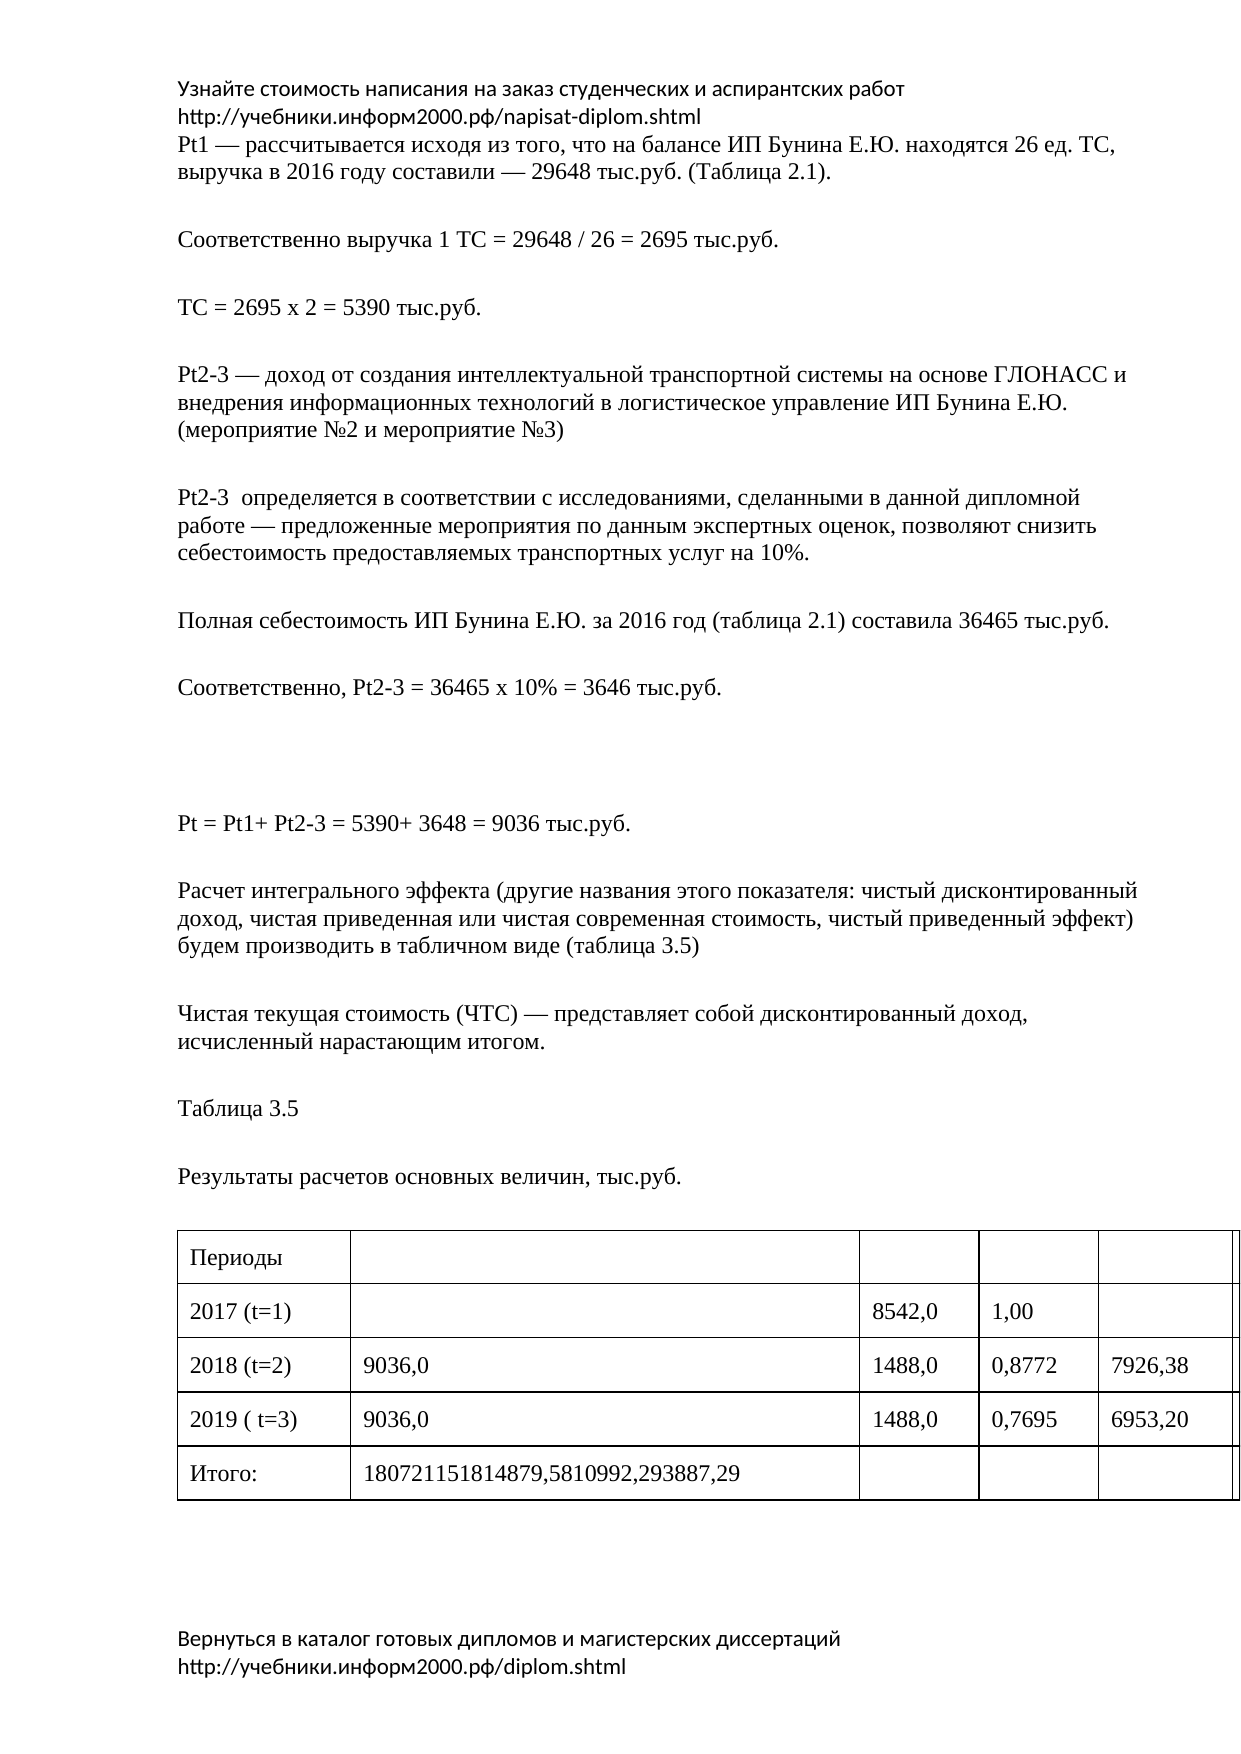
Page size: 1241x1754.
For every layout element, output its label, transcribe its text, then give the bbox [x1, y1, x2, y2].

table_cell 6953,20 [1099, 1393, 1232, 1445]
text Результаты расчетов основных величин, тыс.руб. [177, 1162, 1152, 1189]
table_cell [1099, 1447, 1232, 1499]
table_cell 9036,0 [351, 1338, 859, 1391]
table_header [980, 1231, 1098, 1283]
text Рt2-3 — доход от создания интеллектуальной транспортной системы на основе ГЛОНАСС и внедрения информационных технологий в логистическое управление ИП Бунина Е.Ю. (мероприятие №2 и мероприятие №3) [177, 360, 1152, 443]
table_cell 0,7695 [980, 1393, 1098, 1445]
text Рt1 — рассчитывается исходя из того, что на балансе ИП Бунина Е.Ю. находятся 26 ед. ТС, выручка в 2016 году составили — 29648 тыс.руб. (Таблица 2.1). [177, 130, 1152, 185]
table_cell Итого: [178, 1447, 350, 1499]
text Рt = Рt1+ Рt2-3 = 5390+ 3648 = 9036 тыс.руб. [177, 809, 1152, 836]
text Соответственно выручка 1 ТС = 29648 / 26 = 2695 тыс.руб. [177, 225, 1152, 253]
table_cell 7926,38 [1099, 1338, 1232, 1391]
table_header [351, 1231, 859, 1283]
text Рt2-3 определяется в соответствии с исследованиями, сделанными в данной дипломной работе — предложенные мероприятия по данным экспертных оценок, позволяют снизить себестоимость предоставляемых транспортных услуг на 10%. [177, 483, 1152, 566]
table_cell 2017 (t=1) [178, 1284, 350, 1337]
text Чистая текущая стоимость (ЧТС) — представляет собой дисконтированный доход, исчисленный нарастающим итогом. [177, 999, 1152, 1054]
table_cell 2018 (t=2) [178, 1338, 350, 1391]
text ТС = 2695 х 2 = 5390 тыс.руб. [177, 293, 1152, 320]
table_header [1233, 1231, 1239, 1283]
text Расчет интегрального эффекта (другие названия этого показателя: чистый дисконтированный доход, чистая приведенная или чистая современная стоимость, чистый приведенный эффект) будем производить в табличном виде (таблица 3.5) [177, 876, 1152, 959]
text Полная себестоимость ИП Бунина Е.Ю. за 2016 год (таблица 2.1) составила 36465 тыс.руб. [177, 606, 1152, 633]
table_cell [980, 1447, 1098, 1499]
table_cell [860, 1447, 978, 1499]
table_cell 9036,0 [351, 1393, 859, 1445]
table_cell 180721151814879,5810992,293887,29 [351, 1447, 859, 1499]
table_cell [1099, 1284, 1232, 1337]
table_cell [1233, 1447, 1239, 1499]
table_header [1099, 1231, 1232, 1283]
table_cell 1488,0 [860, 1338, 978, 1391]
table_cell [351, 1284, 859, 1337]
table_cell 8542,0 [860, 1284, 978, 1337]
text Таблица 3.5 [177, 1094, 1152, 1122]
table_header [860, 1231, 978, 1283]
table_cell 1488,0 [860, 1393, 978, 1445]
text Соответственно, Рt2-3 = 36465 х 10% = 3646 тыс.руб. [177, 673, 1152, 701]
table_header Периоды [178, 1231, 350, 1283]
table_cell 0,8772 [980, 1338, 1098, 1391]
table_cell 2019 ( t=3) [178, 1393, 350, 1445]
table_cell 1,00 [980, 1284, 1098, 1337]
